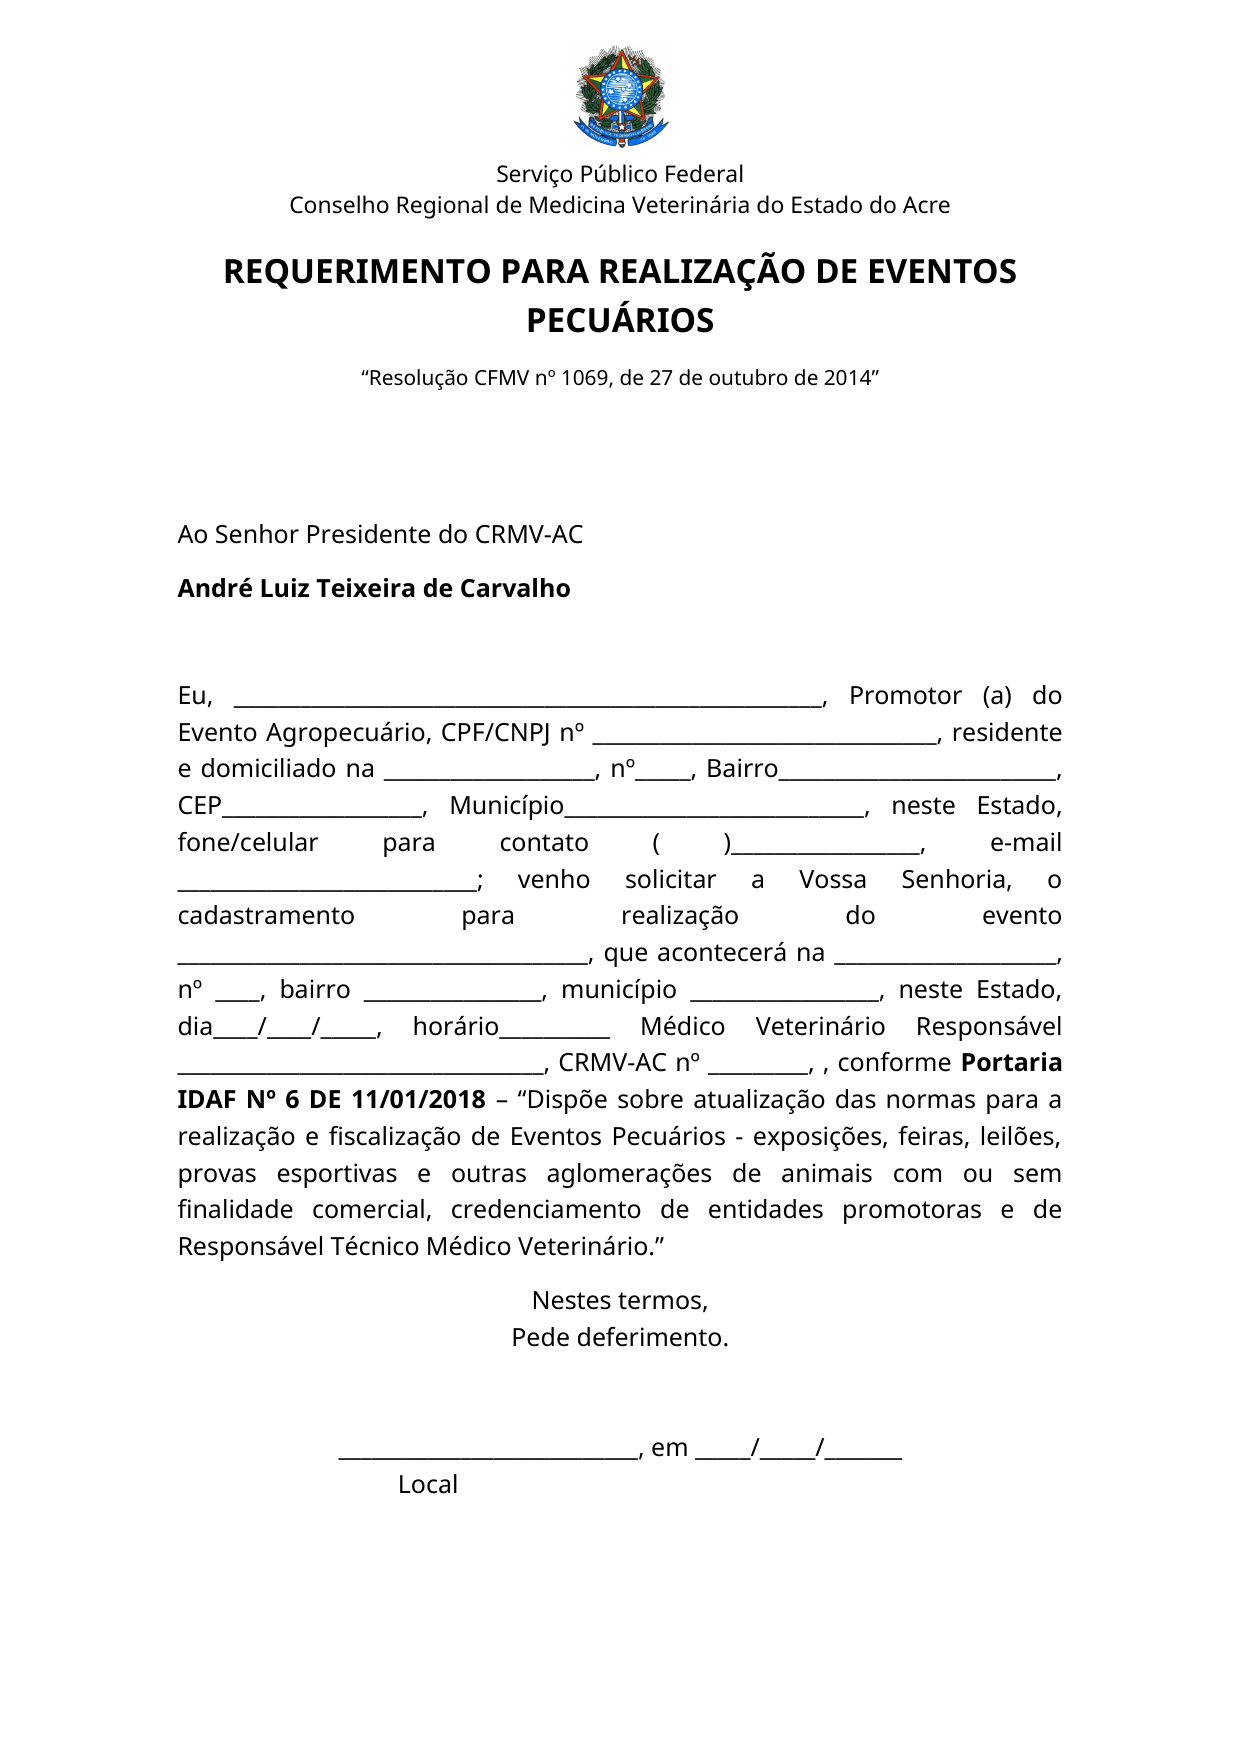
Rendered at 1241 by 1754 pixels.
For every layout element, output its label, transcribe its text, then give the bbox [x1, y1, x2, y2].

text Local [177, 1466, 1063, 1500]
text Pede deferimento. [177, 1319, 1063, 1353]
text Eu, _____________________________________________________, Promotor (a) do Evento Agropecuário, CPF/CNPJ nº _______________________________, residente e domiciliado na ___________________, nº_____, Bairro_________________________, CEP__________________, Município___________________________, neste Estado, fone/celular para contato ( )_________________, e-mail ___________________________; venho solicitar a Vossa Senhoria, o cadastramento para realização do evento _____________________________________, que acontecerá na ____________________, nº ____, bairro ________________, município _________________, neste Estado, dia____/____/_____, horário__________ Médico Veterinário Responsável _________________________________, CRMV-AC nº _________, , conforme Portaria IDAF Nº 6 DE 11/01/2018 – “Dispõe sobre atualização das normas para a realização e fiscalização de Eventos Pecuários - exposições, feiras, leilões, provas esportivas e outras aglomerações de animais com ou sem finalidade comercial, credenciamento de entidades promotoras e de Responsável Técnico Médico Veterinário.” [177, 677, 1063, 1263]
text “Resolução CFMV nº 1069, de 27 de outubro de 2014” [177, 363, 1063, 391]
text Ao Senhor Presidente do CRMV-AC [177, 517, 1063, 551]
text Nestes termos, [177, 1282, 1063, 1316]
picture [565, 44, 672, 148]
text ___________________________, em _____/_____/_______ [177, 1429, 1063, 1463]
text André Luiz Teixeira de Carvalho [177, 571, 1063, 604]
text REQUERIMENTO PARA REALIZAÇÃO DE EVENTOS PECUÁRIOS [177, 248, 1063, 343]
